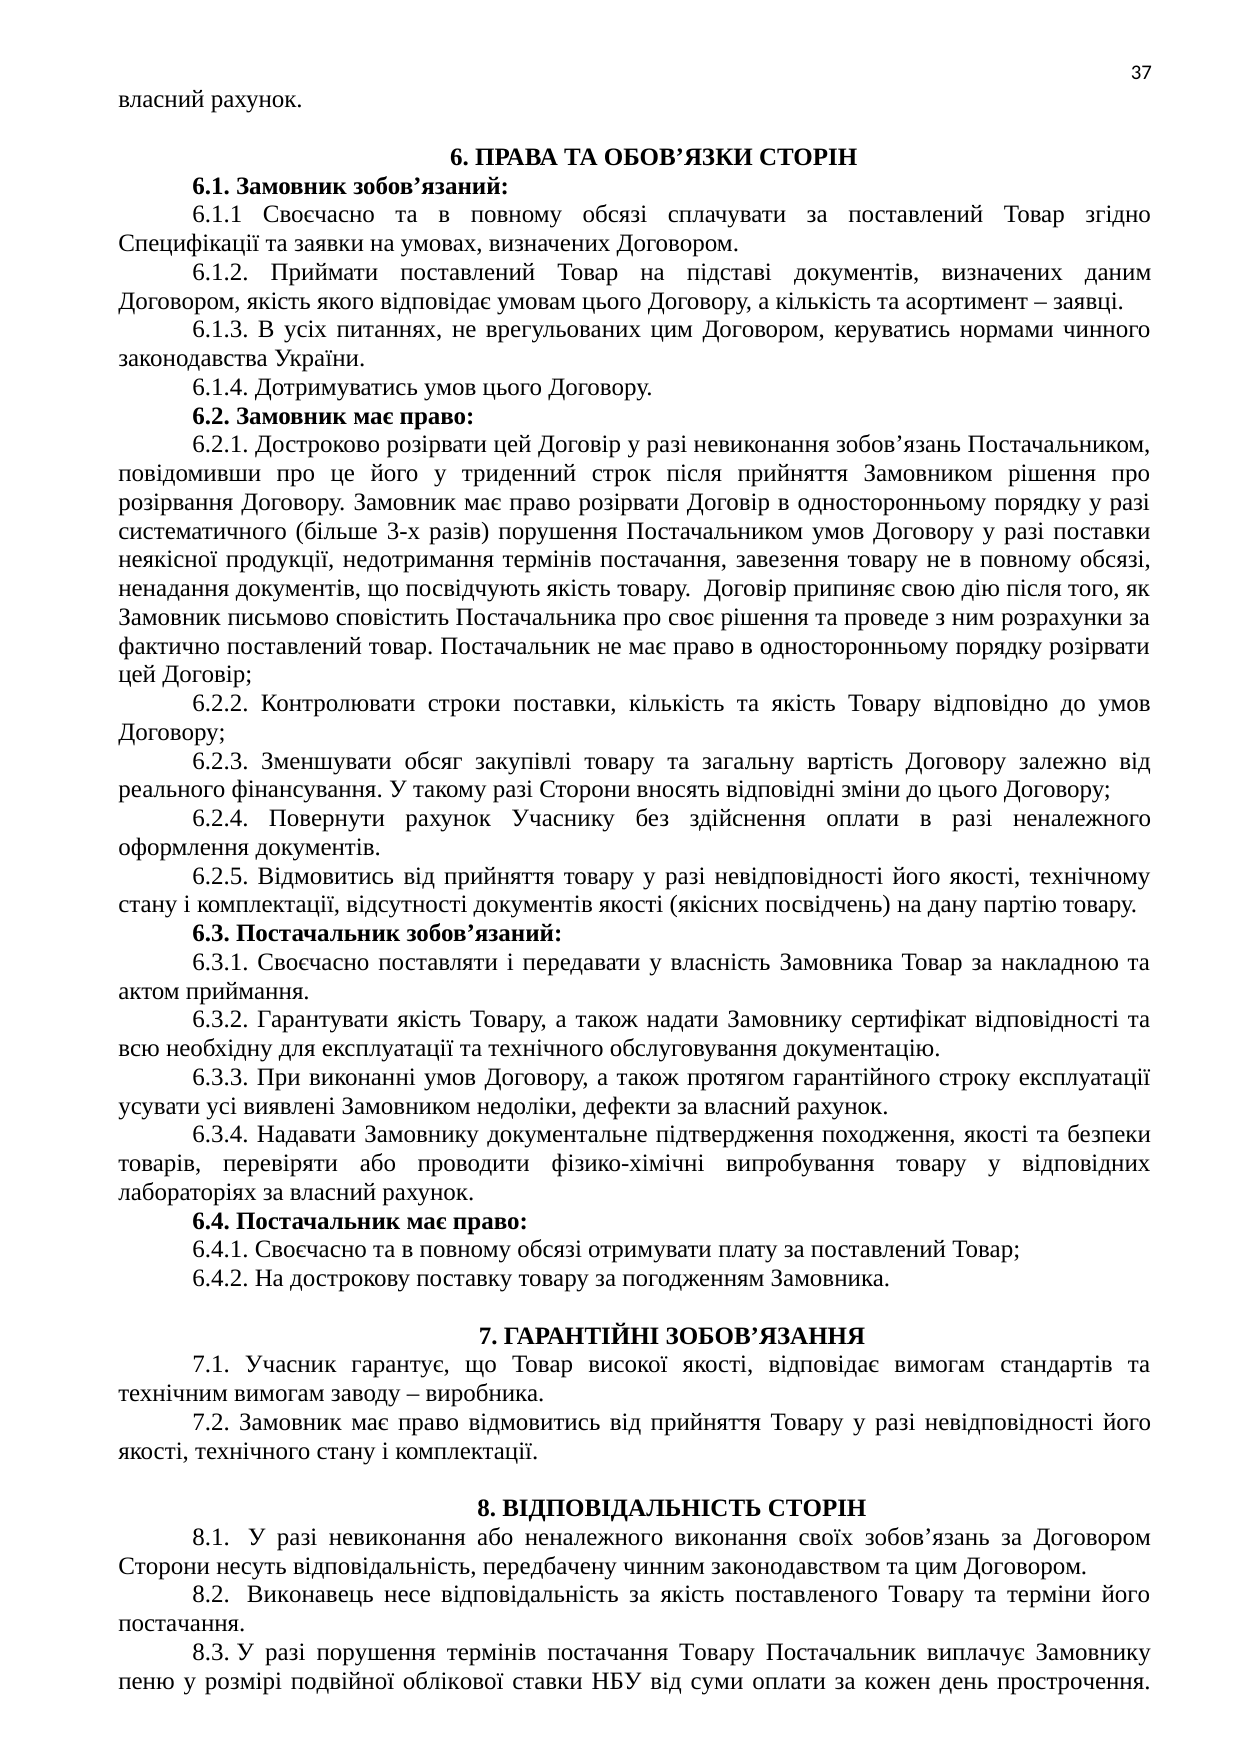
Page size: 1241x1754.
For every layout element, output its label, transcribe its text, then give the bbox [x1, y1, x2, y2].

text 6.2.4. Повернути рахунок Учаснику без здійснення оплати в разі неналежного оформлення документів. [118, 803, 1152, 861]
text 6.1.4. Дотримуватись умов цього Договору. [118, 372, 1152, 401]
text 6.1. Замовник зобов’язаний: [118, 171, 1152, 199]
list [118, 1637, 1152, 1694]
text 6.1.2. Приймати поставлений Товар на підставі документів, визначених даним Договором, якість якого відповідає умовам цього Договору, а кількість та асортимент – заявці. [118, 257, 1152, 314]
list У разі невиконання або неналежного виконання своїх зобов’язань за Договором Сторони несуть відповідальність, передбачену чинним законодавством та цим Договором. [118, 1522, 1152, 1579]
text 6.2. Замовник має право: [118, 401, 1152, 429]
text 6.3.3. При виконанні умов Договору, а також протягом гарантійного строку експлуатації усувати усі виявлені Замовником недоліки, дефекти за власний рахунок. [118, 1062, 1152, 1119]
text 6.1.3. В усіх питаннях, не врегульованих цим Договором, керуватись нормами чинного законодавства України. [118, 314, 1152, 372]
text 6.1.1 Своєчасно та в повному обсязі сплачувати за поставлений Товар згідно Специфікації та заявки на умовах, визначених Договором. [118, 199, 1152, 257]
text 6.2.3. Зменшувати обсяг закупівлі товару та загальну вартість Договору залежно від реального фінансування. У такому разі Сторони вносять відповідні зміни до цього Договору; [118, 746, 1152, 803]
text 6. ПРАВА ТА ОБОВ’ЯЗКИ СТОРІН [156, 142, 1152, 171]
text 6.2.1. Достроково розірвати цей Договір у разі невиконання зобов’язань Постачальником, повідомивши про це його у триденний строк після прийняття Замовником рішення про розірвання Договору. Замовник має право розірвати Договір в односторонньому порядку у разі систематичного (більше 3-х разів) порушення Постачальником умов Договору у разі поставки неякісної продукції, недотримання термінів постачання, завезення товару не в повному обсязі, ненадання документів, що посвідчують якість товару. Договір припиняє свою дію після того, як Замовник письмово сповістить Постачальника про своє рішення та проведе з ним розрахунки за фактично поставлений товар. Постачальник не має право в односторонньому порядку розірвати цей Договір; [118, 429, 1152, 688]
text 6.4. Постачальник має право: [118, 1206, 1152, 1234]
text 7. ГАРАНТІЙНІ ЗОБОВ’ЯЗАННЯ [118, 1321, 1152, 1349]
text 7.1. Учасник гарантує, що Товар високої якості, відповідає вимогам стандартів та технічним вимогам заводу – виробника. [118, 1349, 1152, 1407]
text 6.2.2. Контролювати строки поставки, кількість та якість Товару відповідно до умов Договору; [118, 688, 1152, 746]
text 6.2.5. Відмовитись від прийняття товару у разі невідповідності його якості, технічному стану і комплектації, відсутності документів якості (якісних посвідчень) на дану партію товару. [118, 861, 1152, 918]
text 6.4.1. Своєчасно та в повному обсязі отримувати плату за поставлений Товар; [118, 1234, 1152, 1263]
text 7.2. Замовник має право відмовитись від прийняття Товару у разі невідповідності його якості, технічного стану і комплектації. [118, 1407, 1152, 1464]
text 6.3. Постачальник зобов’язаний: [118, 918, 1152, 947]
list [118, 84, 1152, 113]
text 6.4.2. На дострокову поставку товару за погодженням Замовника. [118, 1263, 1152, 1292]
list Виконавець несе відповідальність за якість поставленого Товару та терміни його постачання. [118, 1579, 1152, 1637]
text 8. ВІДПОВІДАЛЬНІСТЬ СТОРІН [118, 1493, 1152, 1522]
text 6.3.1. Своєчасно поставляти і передавати у власність Замовника Товар за накладною та актом приймання. [118, 947, 1152, 1004]
text 6.3.4. Надавати Замовнику документальне підтвердження походження, якості та безпеки товарів, перевіряти або проводити фізико-хімічні випробування товару у відповідних лабораторіях за власний рахунок. [118, 1119, 1152, 1206]
text 6.3.2. Гарантувати якість Товару, а також надати Замовнику сертифікат відповідності та всю необхідну для експлуатації та технічного обслуговування документацію. [118, 1004, 1152, 1062]
